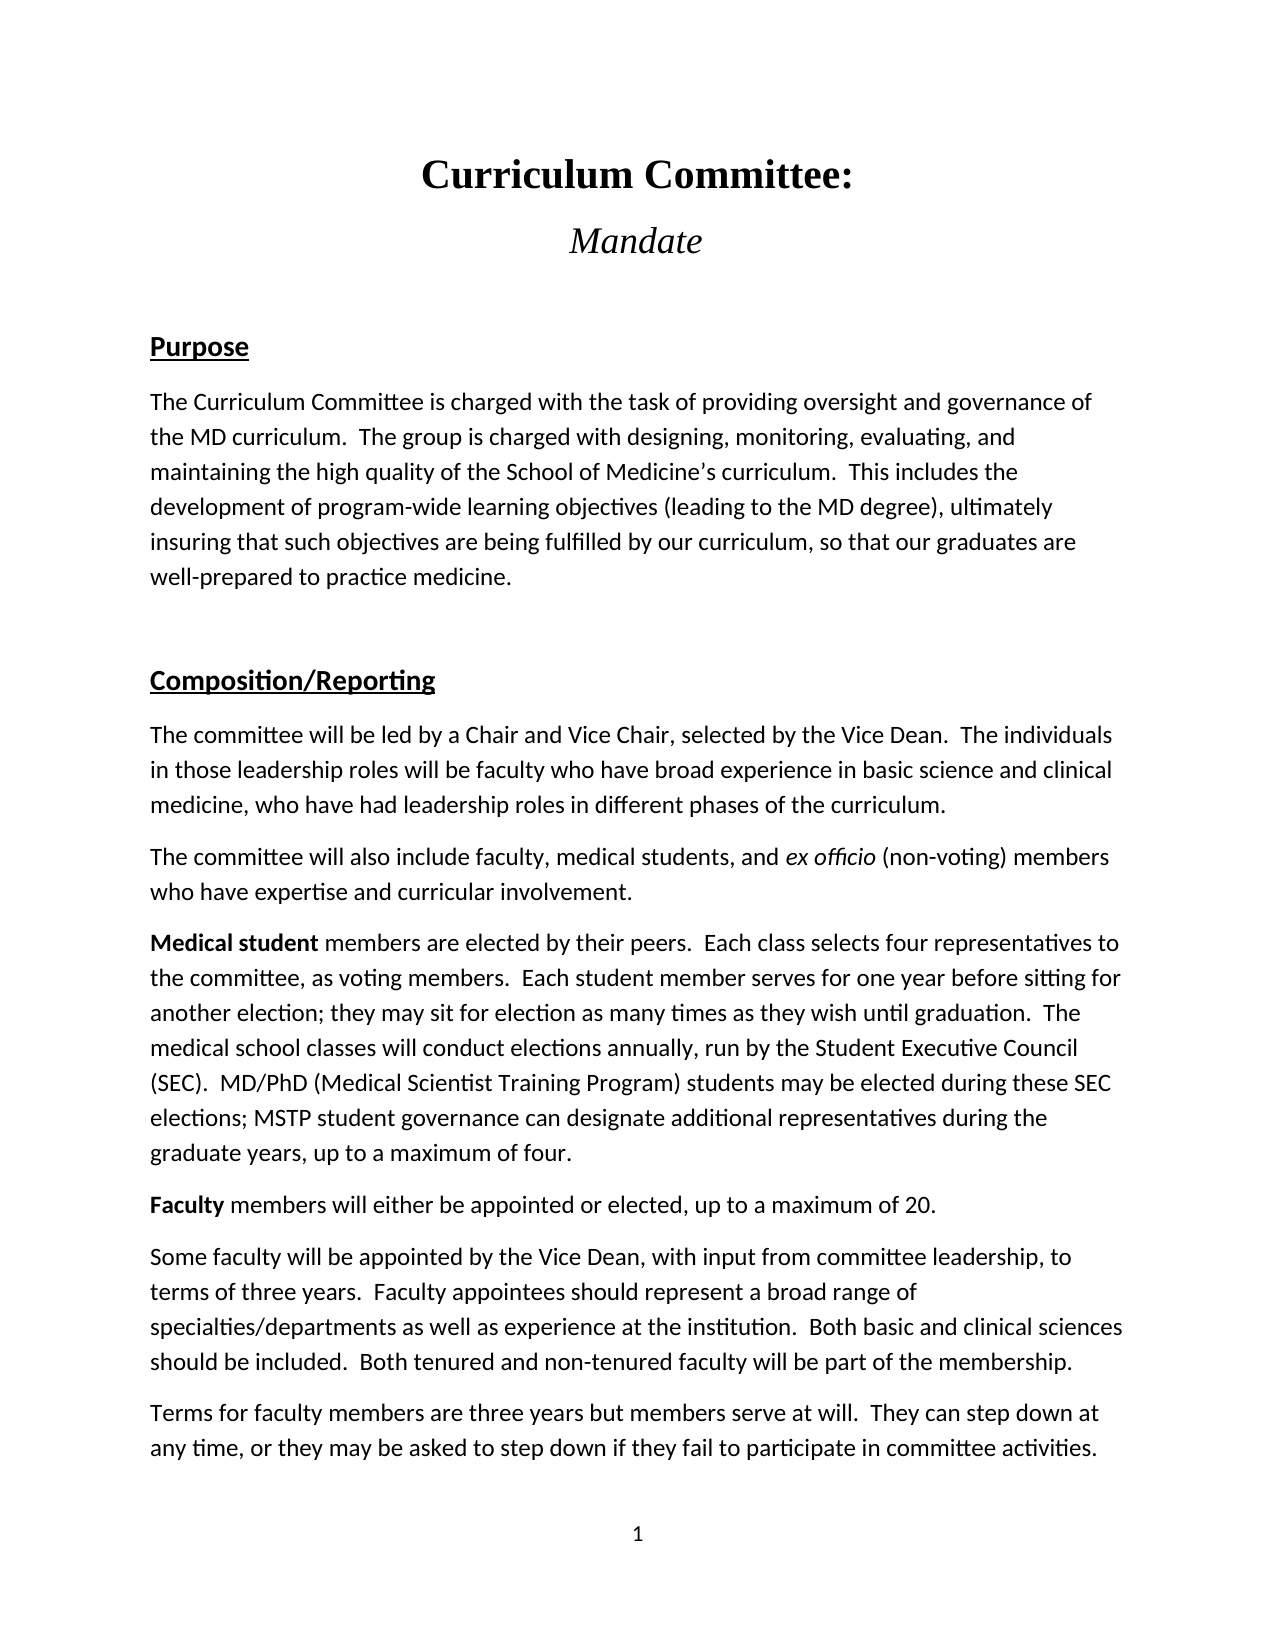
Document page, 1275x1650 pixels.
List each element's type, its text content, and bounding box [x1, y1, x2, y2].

text The committee will be led by a Chair and Vice Chair, selected by the Vice Dean. The individuals in those leadership roles will be faculty who have broad experience in basic science and clinical medicine, who have had leadership roles in different phases of the curriculum. [150, 719, 1125, 820]
text Faculty members will either be appointed or elected, up to a maximum of 20. [150, 1189, 1125, 1220]
text Composition/Reporting [150, 662, 1125, 697]
text The Curriculum Committee is charged with the task of providing oversight and governance of the MD curriculum. The group is charged with designing, monitoring, evaluating, and maintaining the high quality of the School of Medicine’s curriculum. This includes the development of program-wide learning objectives (leading to the MD degree), ultimately insuring that such objectives are being fulfilled by our curriculum, so that our graduates are well-prepared to practice medicine. [150, 386, 1125, 592]
text The committee will also include faculty, medical students, and ex officio (non-voting) members who have expertise and curricular involvement. [150, 841, 1125, 906]
text Some faculty will be appointed by the Vice Dean, with input from committee leadership, to terms of three years. Faculty appointees should represent a broad range of specialties/departments as well as experience at the institution. Both basic and clinical sciences should be included. Both tenured and non-tenured faculty will be part of the membership. [150, 1241, 1125, 1376]
text Purpose [150, 328, 1125, 364]
text Mandate [150, 218, 1125, 261]
text Medical student members are elected by their peers. Each class selects four representatives to the committee, as voting members. Each student member serves for one year before sitting for another election; they may sit for election as many times as they wish until graduation. The medical school classes will conduct elections annually, run by the Student Executive Council (SEC). MD/PhD (Medical Scientist Training Program) students may be elected during these SEC elections; MSTP student governance can designate additional representatives during the graduate years, up to a maximum of four. [150, 927, 1125, 1168]
text Terms for faculty members are three years but members serve at will. They can step down at any time, or they may be asked to step down if they fail to participate in committee activities. [150, 1397, 1125, 1463]
text Curriculum Committee: [150, 150, 1125, 198]
